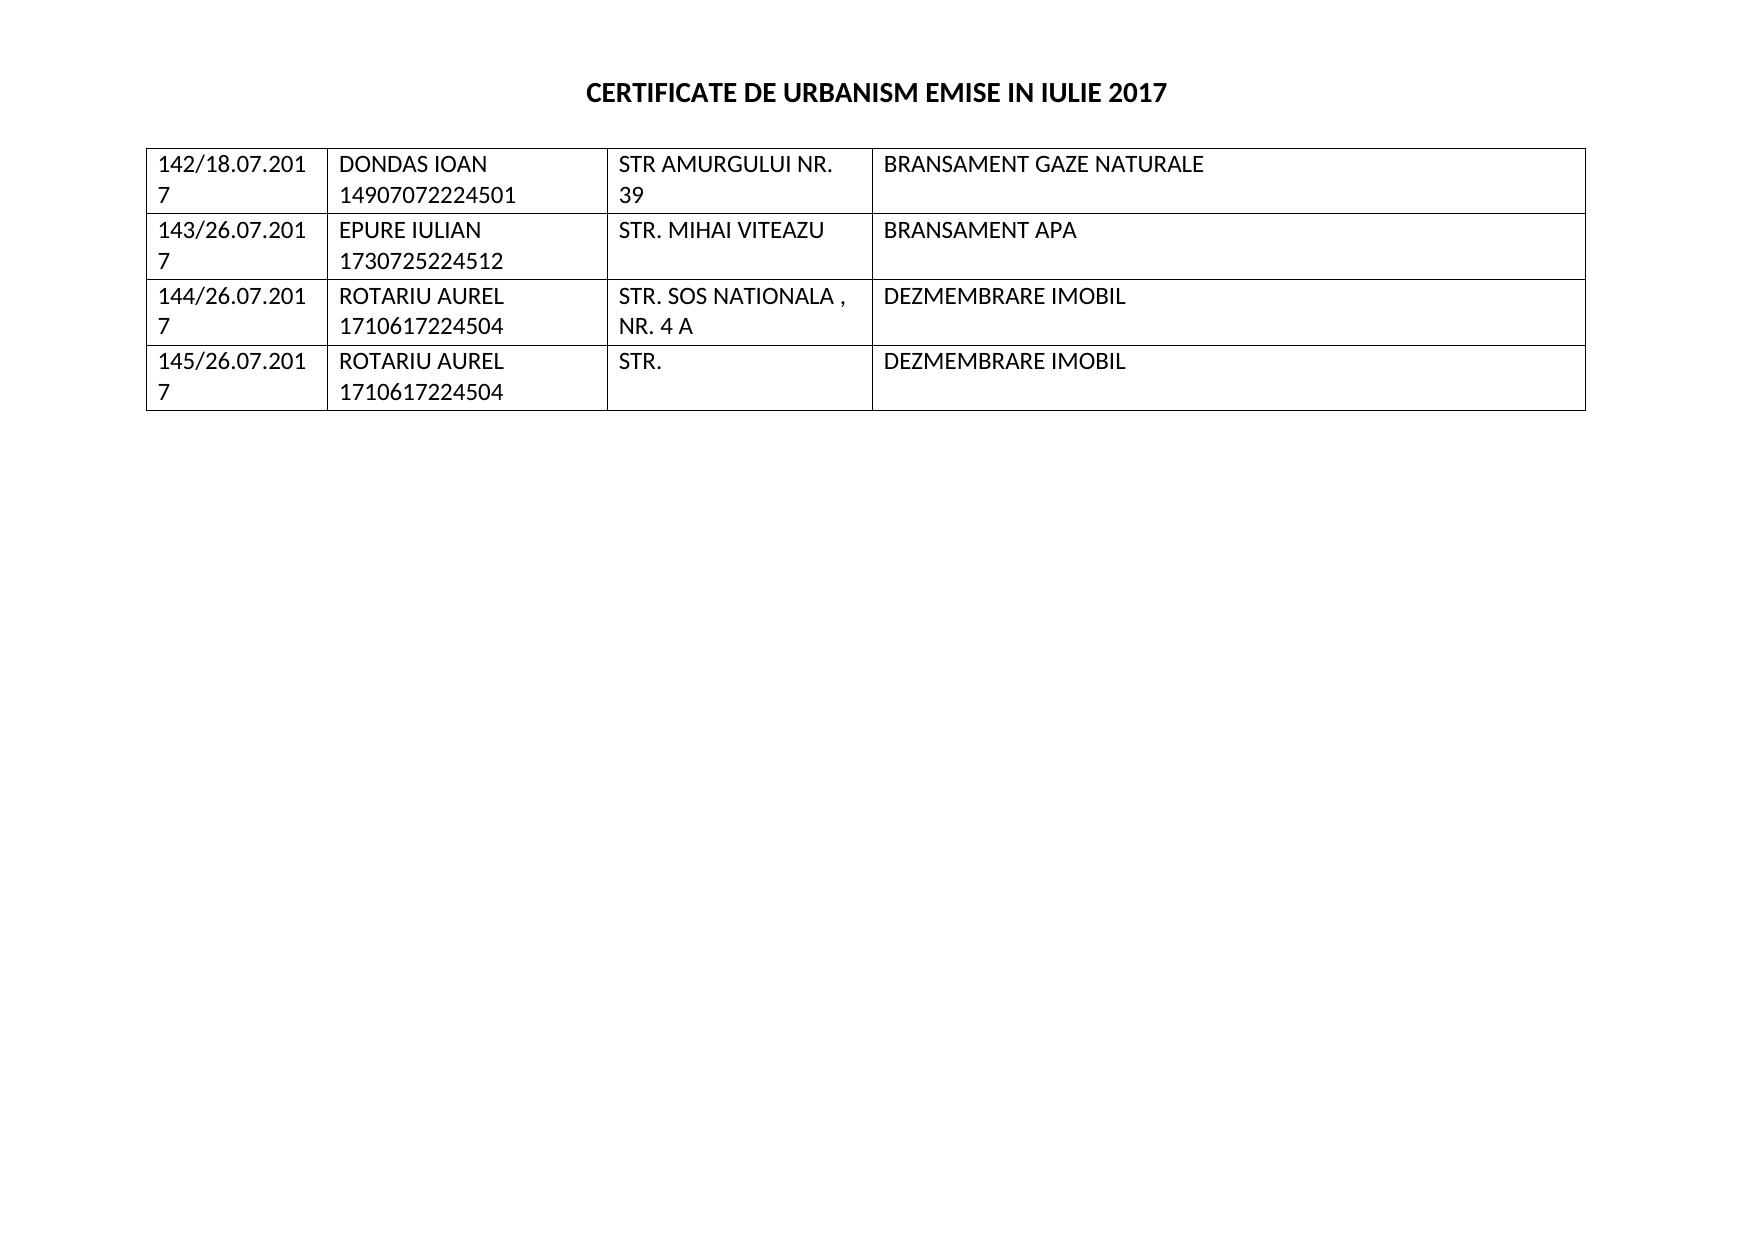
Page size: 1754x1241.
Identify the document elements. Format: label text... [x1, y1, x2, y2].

table_cell STR. SOS NATIONALA , NR. 4 A [608, 280, 872, 344]
table_cell 142/18.07.2017 [147, 149, 327, 213]
table_cell STR AMURGULUI NR. 39 [608, 149, 872, 213]
table_cell 144/26.07.2017 [147, 280, 327, 344]
table_cell 145/26.07.2017 [147, 346, 327, 410]
table_cell STR. [608, 346, 872, 410]
table_cell EPURE IULIAN 1730725224512 [328, 214, 607, 279]
table_cell 143/26.07.2017 [147, 214, 327, 279]
table_cell ROTARIU AUREL 1710617224504 [328, 280, 607, 344]
table_cell BRANSAMENT GAZE NATURALE [873, 149, 1585, 213]
table_cell ROTARIU AUREL 1710617224504 [328, 346, 607, 410]
table_cell STR. MIHAI VITEAZU [608, 214, 872, 279]
table_cell DONDAS IOAN 14907072224501 [328, 149, 607, 213]
table_cell BRANSAMENT APA [873, 214, 1585, 279]
table_cell DEZMEMBRARE IMOBIL [873, 346, 1585, 410]
table_cell DEZMEMBRARE IMOBIL [873, 280, 1585, 344]
